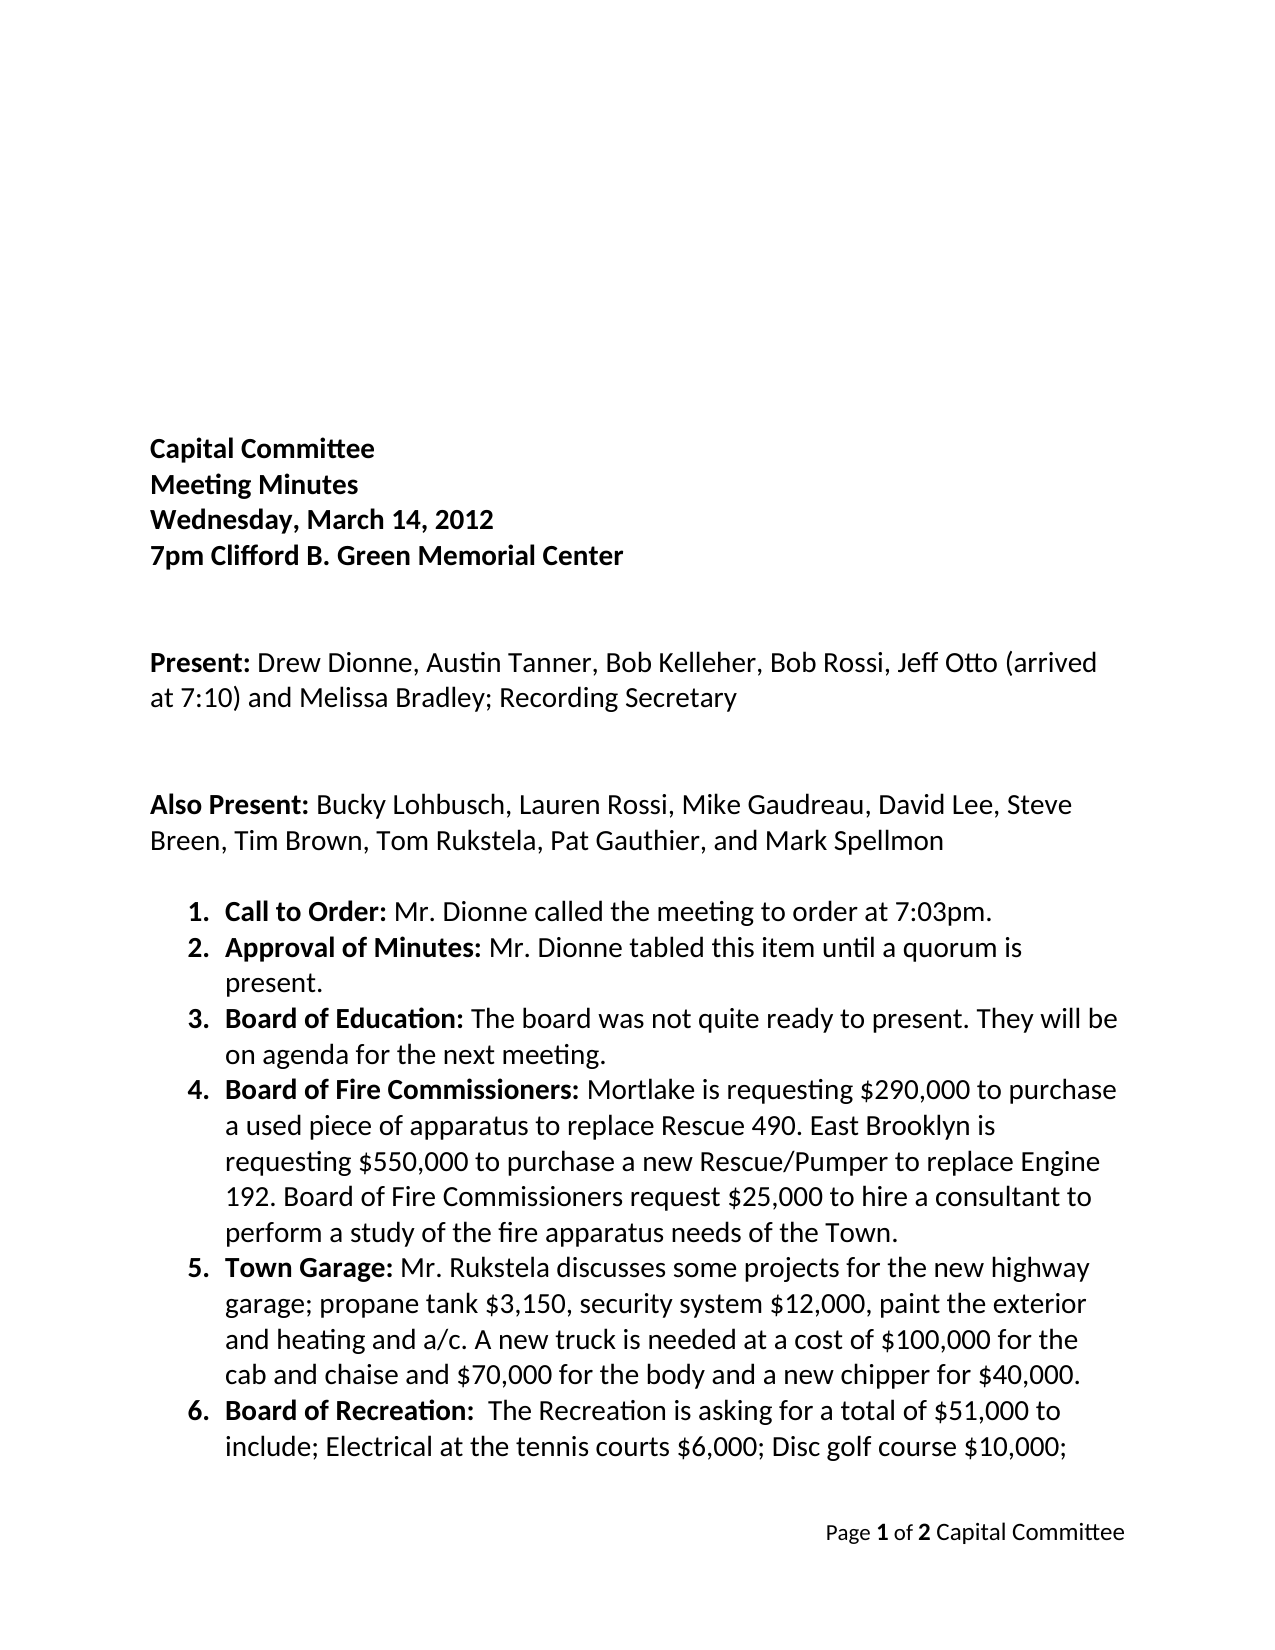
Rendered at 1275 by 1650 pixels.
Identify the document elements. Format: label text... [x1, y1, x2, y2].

text Capital Committee [150, 430, 1125, 466]
text 7pm Clifford B. Green Memorial Center [150, 537, 1125, 573]
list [187, 1392, 1125, 1463]
text Meeting Minutes [150, 466, 1125, 501]
text Also Present: Bucky Lohbusch, Lauren Rossi, Mike Gaudreau, David Lee, Steve Breen, Tim Brown, Tom Rukstela, Pat Gauthier, and Mark Spellmon [150, 786, 1125, 858]
list Town Garage: Mr. Rukstela discusses some projects for the new highway garage; propane tank $3,150, security system $12,000, paint the exterior and heating and a/c. A new truck is needed at a cost of $100,000 for the cab and chaise and $70,000 for the body and a new chipper for $40,000. [187, 1249, 1125, 1392]
list Board of Fire Commissioners: Mortlake is requesting $290,000 to purchase a used piece of apparatus to replace Rescue 490. East Brooklyn is requesting $550,000 to purchase a new Rescue/Pumper to replace Engine 192. Board of Fire Commissioners request $25,000 to hire a consultant to perform a study of the fire apparatus needs of the Town. [187, 1071, 1125, 1249]
list Board of Education: The board was not quite ready to present. They will be on agenda for the next meeting. [187, 1000, 1125, 1071]
list Call to Order: Mr. Dionne called the meeting to order at 7:03pm. [187, 893, 1125, 929]
list Approval of Minutes: Mr. Dionne tabled this item until a quorum is present. [187, 929, 1125, 1000]
text Wednesday, March 14, 2012 [150, 501, 1125, 537]
text Present: Drew Dionne, Austin Tanner, Bob Kelleher, Bob Rossi, Jeff Otto (arrived at 7:10) and Melissa Bradley; Recording Secretary [150, 644, 1125, 715]
